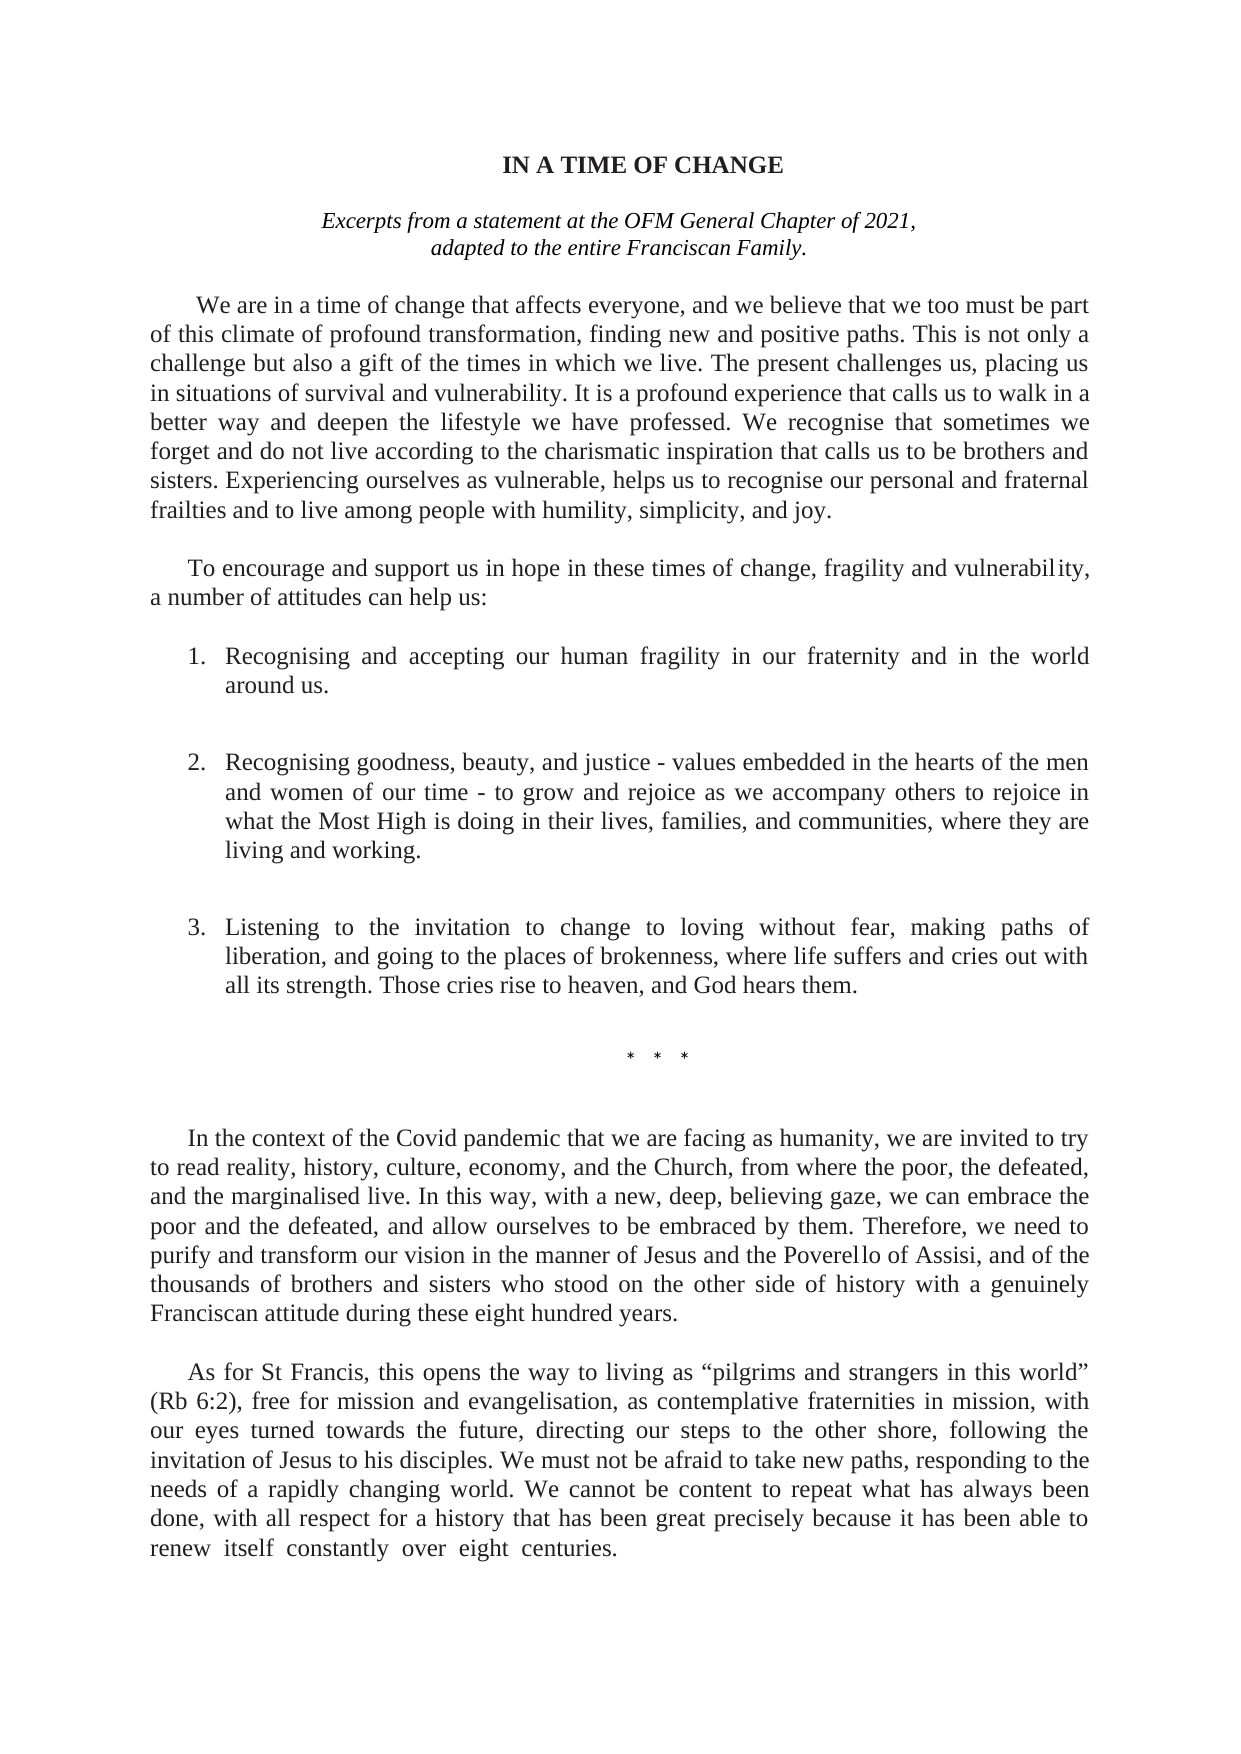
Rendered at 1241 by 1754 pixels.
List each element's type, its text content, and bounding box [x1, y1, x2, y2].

text Excerpts from a statement at the OFM General Chapter of 2021, [150, 207, 1090, 234]
list Recognising and accepting our human fragility in our fraternity and in the world around us. [187, 641, 1090, 699]
text adapted to the entire Franciscan Family. [150, 234, 1090, 260]
text IN A TIME OF CHANGE [150, 150, 1090, 179]
text We are in a time of change that affects everyone, and we believe that we too must be part of this climate of profound transformation, finding new and positive paths. This is not only a challenge but also a gift of the times in which we live. The present challenges us, placing us in situations of survival and vulnerability. It is a profound experience that calls us to walk in a better way and deepen the lifestyle we have professed. We recognise that sometimes we forget and do not live according to the charismatic inspiration that calls us to be brothers and sisters. Experiencing ourselves as vulnerable, helps us to recognise our personal and fraternal frailties and to live among people with humility, simplicity, and joy. [150, 289, 1090, 523]
text To encourage and support us in hope in these times of change, fragility and vulnerability, a number of attitudes can help us: [150, 553, 1090, 611]
list * * * [225, 1046, 1090, 1074]
list Recognising goodness, beauty, and justice - values embedded in the hearts of the men and women of our time - to grow and rejoice as we accompany others to rejoice in what the Most High is doing in their lives, families, and communities, where they are living and working. [187, 747, 1090, 864]
list Listening to the invitation to change to loving without fear, making paths of liberation, and going to the places of brokenness, where life suffers and cries out with all its strength. Those cries rise to heaven, and God hears them. [187, 912, 1090, 999]
text As for St Francis, this opens the way to living as “pilgrims and strangers in this world” (Rb 6:2), free for mission and evangelisation, as contemplative fraternities in mission, with our eyes turned towards the future, directing our steps to the other shore, following the invitation of Jesus to his disciples. We must not be afraid to take new paths, responding to the needs of a rapidly changing world. We cannot be content to repeat what has always been done, with all respect for a history that has been great precisely because it has been able to renew itself constantly over eight centuries. Letter from the Minister General and the Definitory for the feast of Saint Francis [150, 1357, 1090, 1591]
text In the context of the Covid pandemic that we are facing as humanity, we are invited to try to read reality, history, culture, economy, and the Church, from where the poor, the defeated, and the marginalised live. In this way, with a new, deep, believing gaze, we can embrace the poor and the defeated, and allow ourselves to be embraced by them. Therefore, we need to purify and transform our vision in the manner of Jesus and the Poverello of Assisi, and of the thousands of brothers and sisters who stood on the other side of history with a genuinely Franciscan attitude during these eight hundred years. [150, 1122, 1090, 1327]
